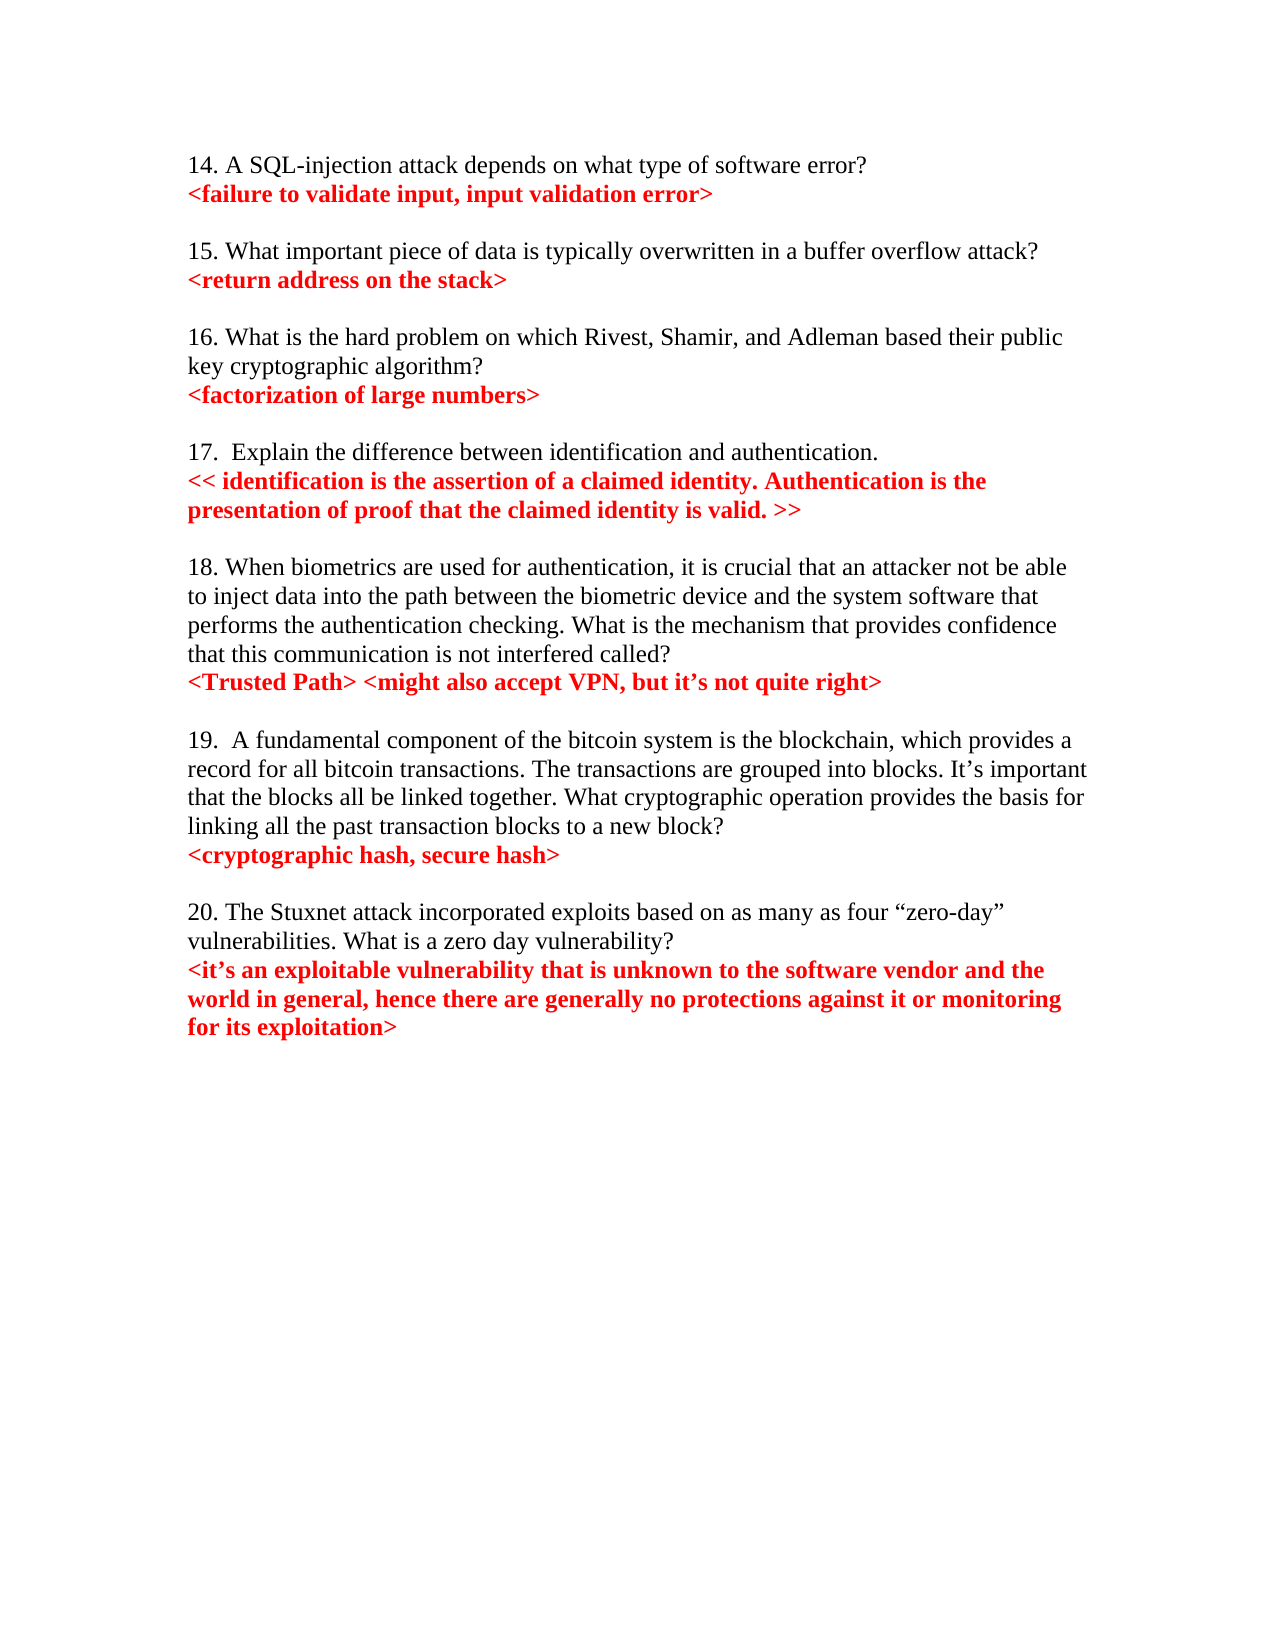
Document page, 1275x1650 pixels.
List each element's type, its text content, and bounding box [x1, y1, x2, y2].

text << identification is the assertion of a claimed identity. Authentication is the presentation of proof that the claimed identity is valid. >> [187, 466, 1087, 524]
text 15. What important piece of data is typically overwritten in a buffer overflow attack? [187, 236, 1087, 265]
text <factorization of large numbers> [187, 380, 1087, 409]
text 16. What is the hard problem on which Rivest, Shamir, and Adleman based their public key cryptographic algorithm? [187, 322, 1087, 380]
text 17. Explain the difference between identification and authentication. [187, 437, 1087, 466]
text 14. A SQL-injection attack depends on what type of software error? [187, 150, 1087, 179]
text <failure to validate input, input validation error> [187, 179, 1087, 207]
text <return address on the stack> [187, 265, 1087, 294]
text 19. A fundamental component of the bitcoin system is the blockchain, which provides a record for all bitcoin transactions. The transactions are grouped into blocks. It’s important that the blocks all be linked together. What cryptographic operation provides the basis for linking all the past transaction blocks to a new block? [187, 725, 1087, 840]
text <Trusted Path> <might also accept VPN, but it’s not quite right> [187, 667, 1087, 696]
text 18. When biometrics are used for authentication, it is crucial that an attacker not be able to inject data into the path between the biometric device and the system software that performs the authentication checking. What is the mechanism that provides confidence that this communication is not interfered called? [187, 552, 1087, 667]
text 20. The Stuxnet attack incorporated exploits based on as many as four “zero-day” vulnerabilities. What is a zero day vulnerability? [187, 897, 1087, 955]
text <it’s an exploitable vulnerability that is unknown to the software vendor and the world in general, hence there are generally no protections against it or monitoring for its exploitation> [187, 955, 1087, 1041]
text <cryptographic hash, secure hash> [187, 840, 1087, 869]
